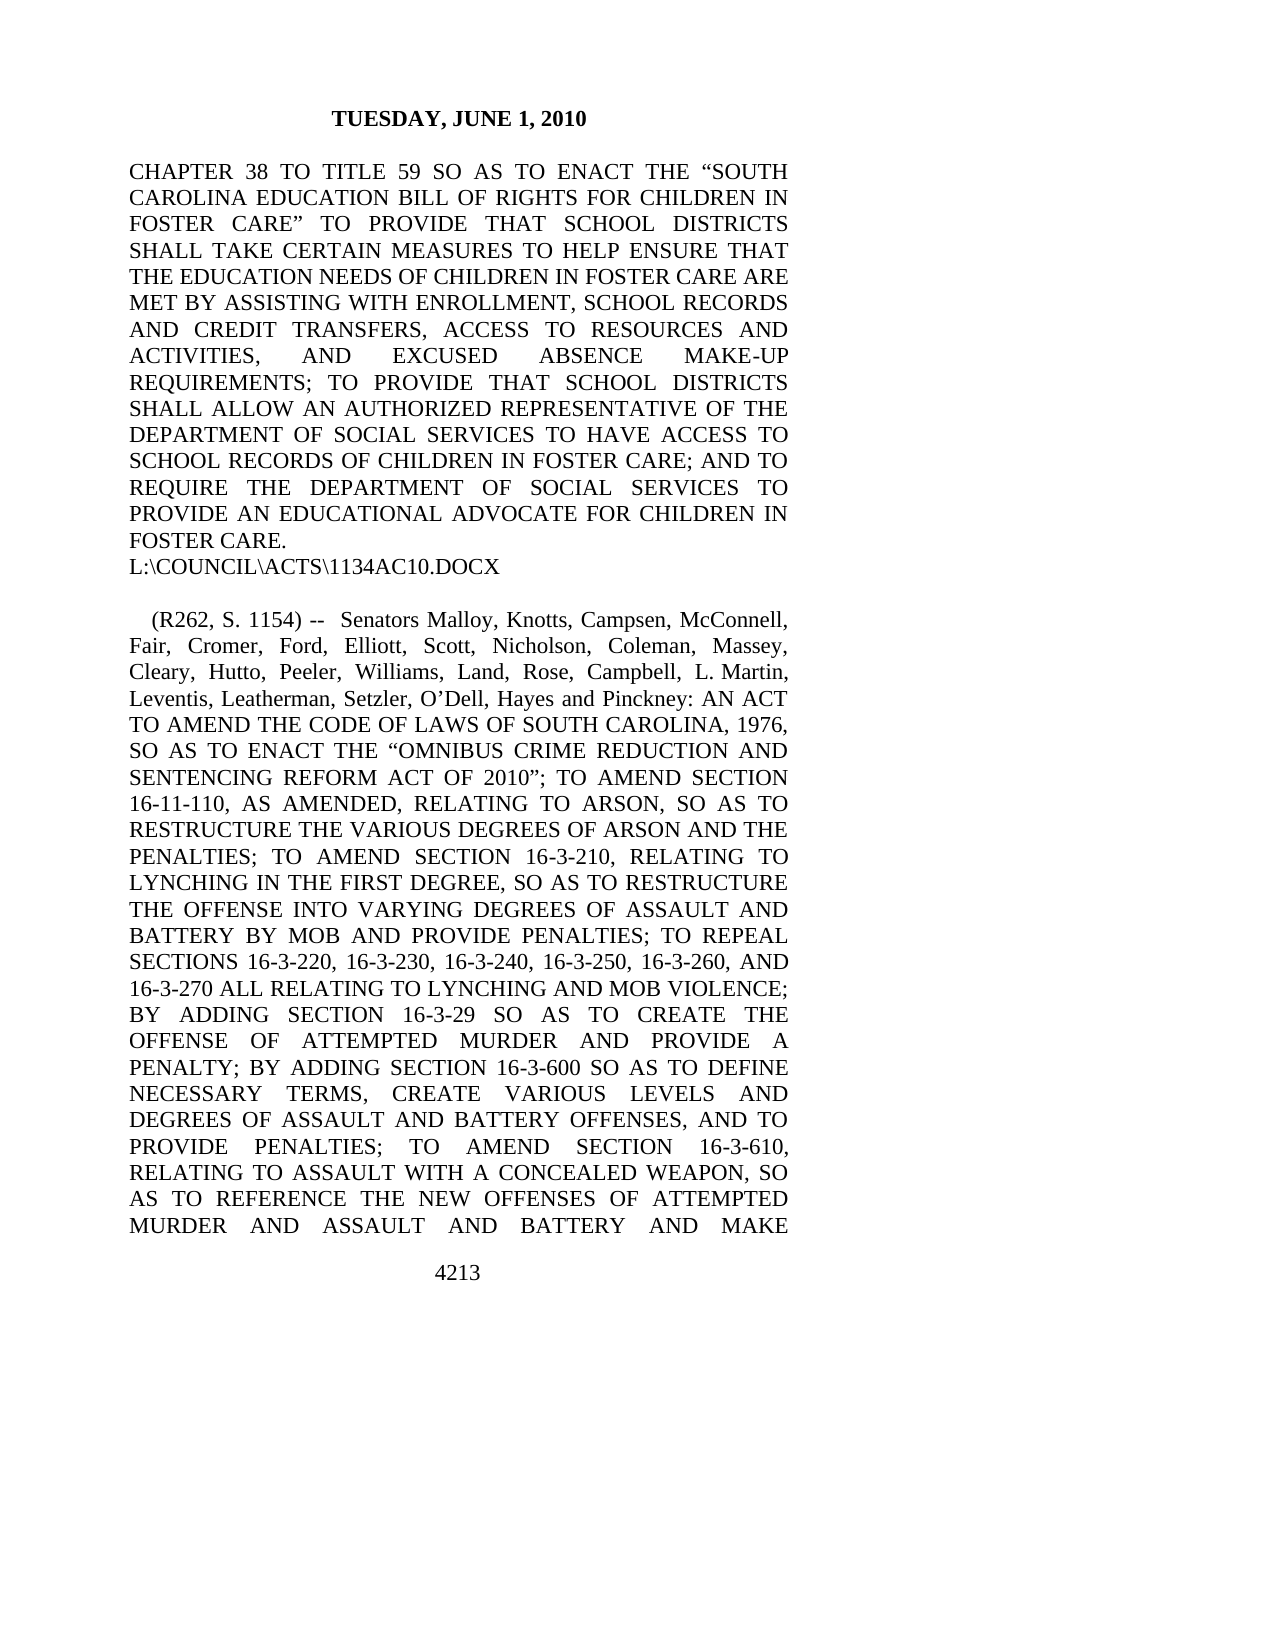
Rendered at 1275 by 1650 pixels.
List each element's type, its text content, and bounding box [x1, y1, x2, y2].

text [129, 606, 789, 1238]
text L:\COUNCIL\ACTS\1134AC10.DOCX [129, 553, 789, 579]
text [129, 158, 789, 553]
